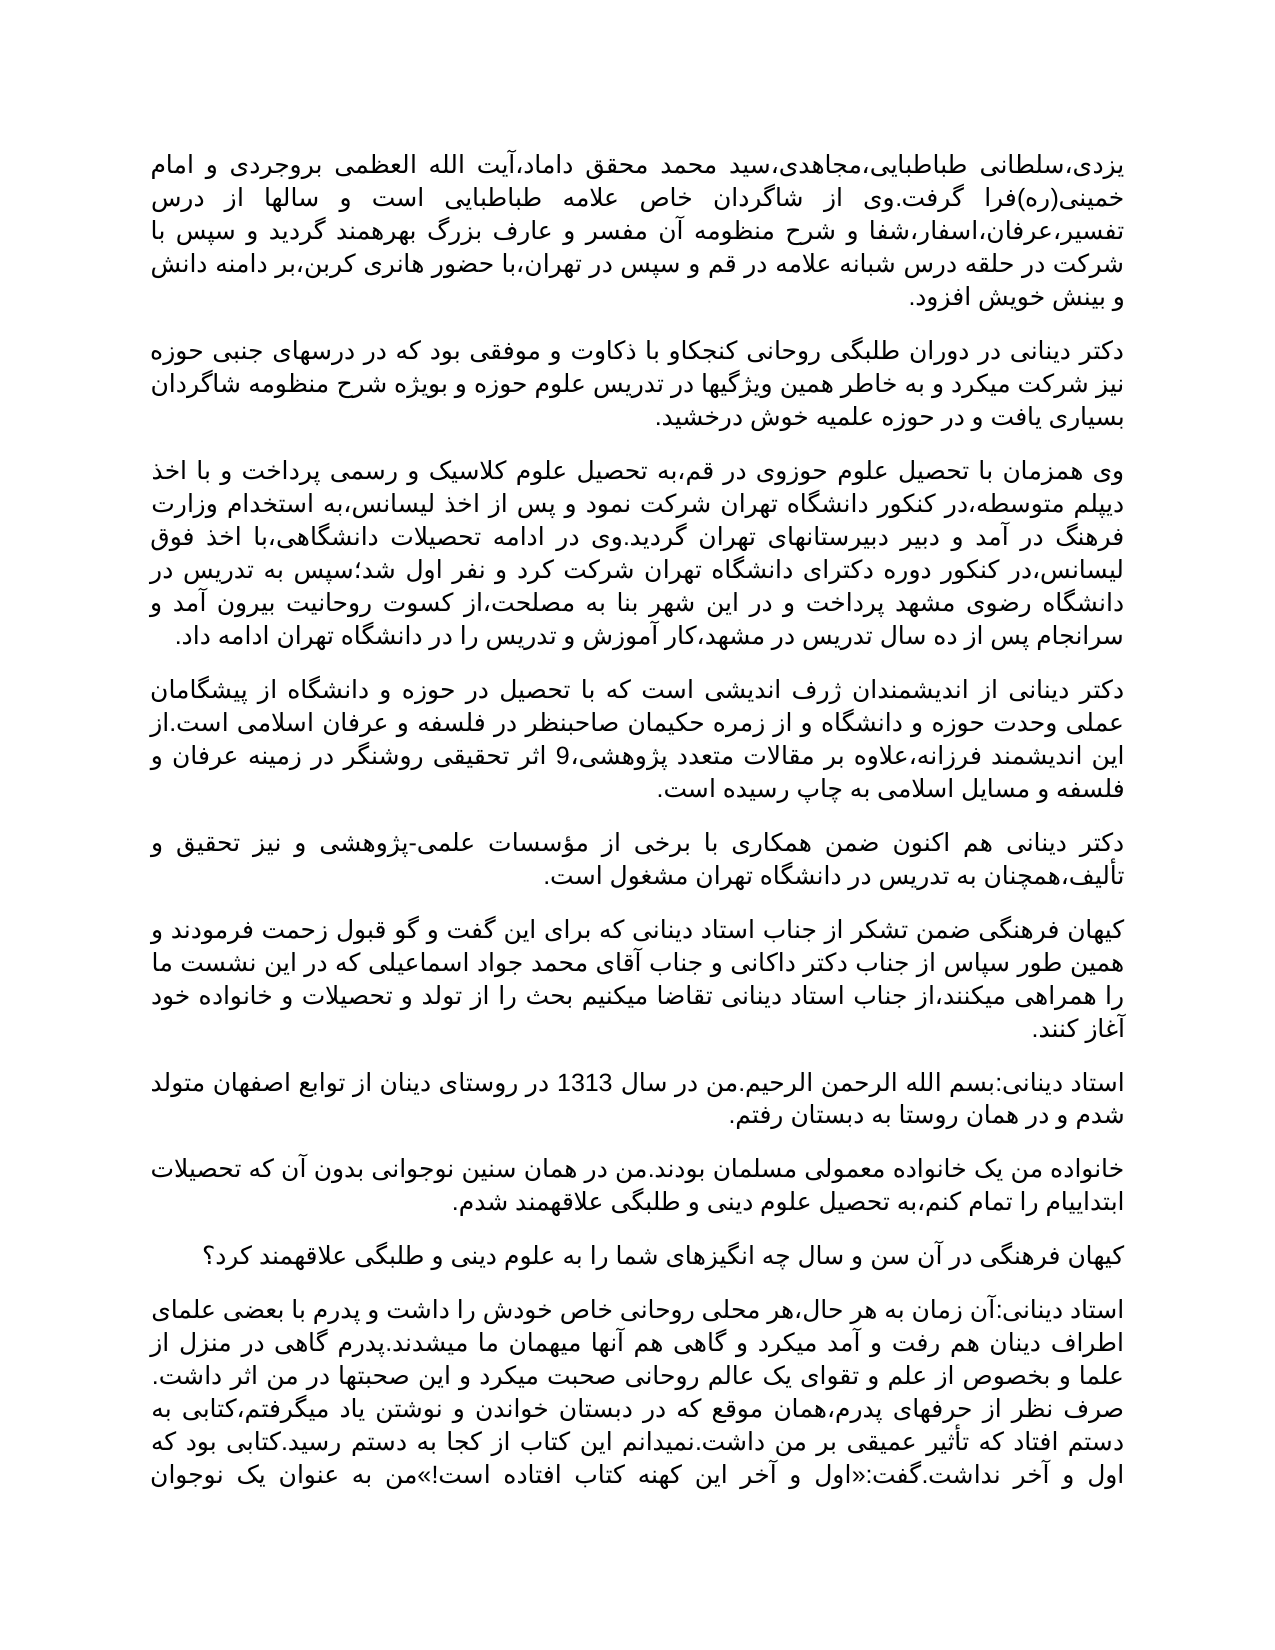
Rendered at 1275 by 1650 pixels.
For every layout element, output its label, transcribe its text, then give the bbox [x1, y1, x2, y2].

text استاد دینانی:بسم الله الرحمن الرحیم.من‏ در سال 1313 در روستای دینان از توابع اصفهان‏ متولد شدم و در همان روستا به دبستان رفتم. [150, 1067, 1125, 1129]
text کیهان فرهنگی در آن سن و سال چه انگیزه‏ای‏ شما را به علوم دینی و طلبگی علاقه‏مند کرد؟ [150, 1241, 1125, 1270]
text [150, 150, 1125, 311]
text کیهان فرهنگی ضمن تشکر از جناب استاد دینانی که برای این گفت و گو قبول زحمت‏ فرمودند و همین طور سپاس از جناب دکتر داکانی و جناب آقای محمد جواد اسماعیلی‏ که در این نشست ما را همراهی می‏کنند،از جناب استاد دینانی تقاضا می‏کنیم بحث را از تولد و تحصیلات و خانواده خود آغاز کنند. [150, 914, 1125, 1042]
text دکتر دینانی هم اکنون ضمن همکاری با برخی از مؤسسات علمی-پژوهشی و نیز تحقیق و تألیف،همچنان به تدریس در دانشگاه تهران‏ مشغول است. [150, 828, 1125, 889]
text دکتر دینانی از اندیشمندان ژرف اندیشی است که با تحصیل در حوزه و دانشگاه از پیشگامان عملی وحدت حوزه و دانشگاه و از زمره حکیمان‏ صاحبنظر در فلسفه و عرفان اسلامی است.از این اندیشمند فرزانه،علاوه بر مقالات متعدد پژوهشی،9 اثر تحقیقی روشنگر در زمینه عرفان و فلسفه و مسایل اسلامی به چاپ رسیده است. [150, 675, 1125, 803]
text دکتر دینانی در دوران طلبگی روحانی کنجکاو با ذکاوت و موفقی بود که در درس‏های جنبی حوزه نیز شرکت می‏کرد و به خاطر همین ویژگی‏ها در تدریس علوم حوزه و بویژه شرح منظومه شاگردان بسیاری یافت و در حوزه علمیه خوش درخشید. [150, 336, 1125, 431]
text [150, 1295, 1125, 1489]
text وی همزمان با تحصیل علوم حوزوی در قم،به تحصیل علوم کلاسیک و رسمی پرداخت و با اخذ دیپلم متوسطه،در کنکور دانشگاه‏ تهران شرکت نمود و پس از اخذ لیسانس،به استخدام وزارت فرهنگ در آمد و دبیر دبیرستان‏های تهران گردید.وی در ادامه تحصیلات‏ دانشگاهی،با اخذ فوق لیسانس،در کنکور دوره دکترای دانشگاه تهران شرکت کرد و نفر اول شد؛سپس به تدریس در دانشگاه رضوی‏ مشهد پرداخت و در این شهر بنا به مصلحت،از کسوت روحانیت بیرون آمد و سرانجام پس از ده سال تدریس در مشهد،کار آموزش و تدریس را در دانشگاه تهران ادامه داد. [150, 456, 1125, 650]
text خانواده من یک خانواده معمولی مسلمان بودند.من‏ در همان سنین نوجوانی بدون آن که تحصیلات‏ ابتدایی‏ام را تمام کنم،به تحصیل علوم دینی و طلبگی علاقه‏مند شدم. [150, 1154, 1125, 1216]
